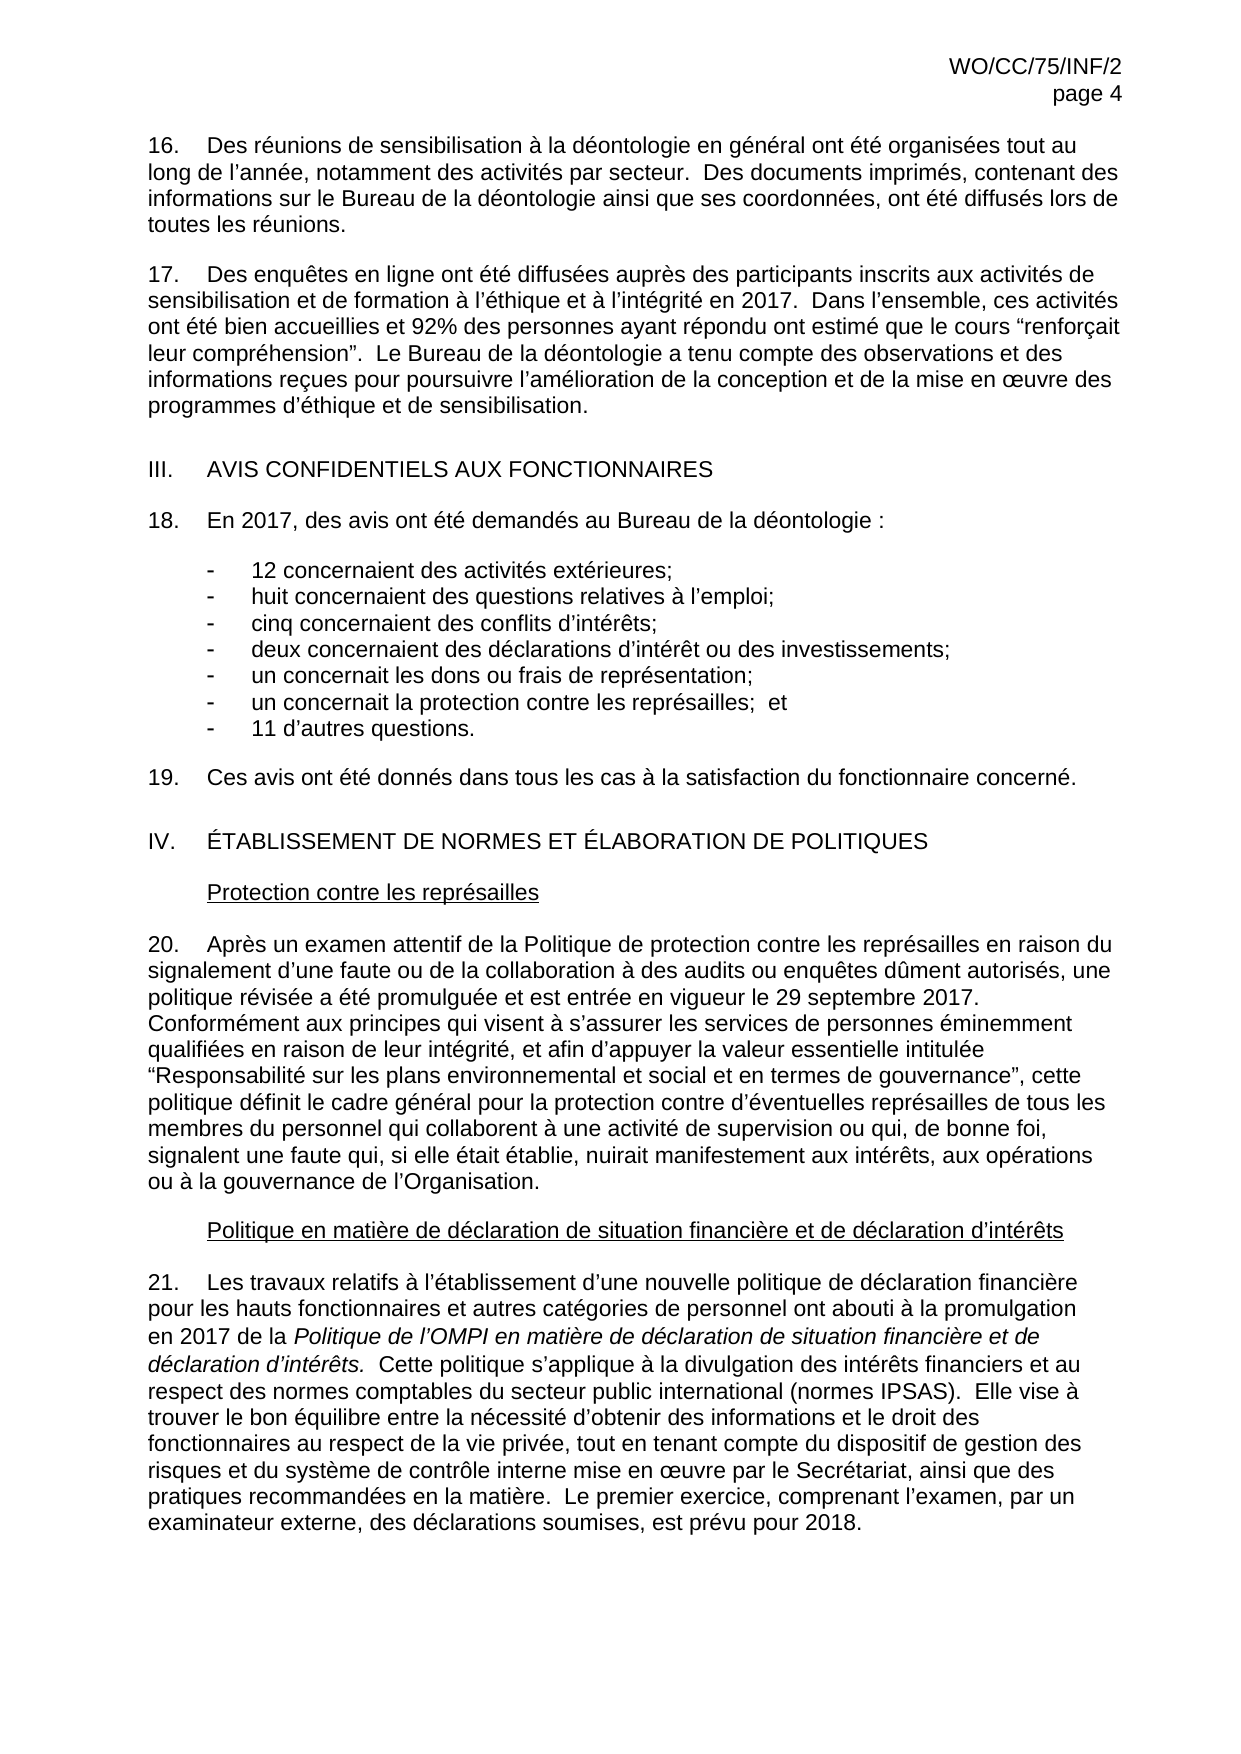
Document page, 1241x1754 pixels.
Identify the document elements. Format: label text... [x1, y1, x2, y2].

subtitle ÉTABLISSEMENT DE NORMES ET ÉLABORATION DE POLITIQUES [148, 828, 1122, 854]
list huit concernaient des questions relatives à l’emploi; [207, 583, 1122, 609]
list un concernait la protection contre les représailles; et [207, 688, 1122, 715]
list 12 concernaient des activités extérieures; [207, 557, 1122, 583]
subtitle Protection contre les représailles [207, 879, 1122, 906]
subtitle AVIS CONFIDENTIELS AUX FONCTIONNAIRES [148, 456, 1122, 482]
list 11 d’autres questions. [207, 715, 1122, 741]
subtitle Politique en matière de déclaration de situation financière et de déclaration d’intérêts [207, 1217, 1122, 1243]
text Des enquêtes en ligne ont été diffusées auprès des participants inscrits aux activités de sensibilisation et de formation à l’éthique et à l’intégrité en 2017. Dans l’ensemble, ces activités ont été bien accueillies et 92% des personnes ayant répondu ont estimé que le cours “renforçait leur compréhension”. Le Bureau de la déontologie a tenu compte des observations et des informations reçues pour poursuivre l’amélioration de la conception et de la mise en œuvre des programmes d’éthique et de sensibilisation. [148, 261, 1122, 419]
text Après un examen attentif de la Politique de protection contre les représailles en raison du signalement d’une faute ou de la collaboration à des audits ou enquêtes dûment autorisés, une politique révisée a été promulguée et est entrée en vigueur le 29 septembre 2017. Conformément aux principes qui visent à s’assurer les services de personnes éminemment qualifiées en raison de leur intégrité, et afin d’appuyer la valeur essentielle intitulée “Responsabilité sur les plans environnemental et social et en termes de gouvernance”, cette politique définit le cadre général pour la protection contre d’éventuelles représailles de tous les membres du personnel qui collaborent à une activité de supervision ou qui, de bonne foi, signalent une faute qui, si elle était établie, nuirait manifestement aux intérêts, aux opérations ou à la gouvernance de l’Organisation. [148, 931, 1122, 1194]
text Des réunions de sensibilisation à la déontologie en général ont été organisées tout au long de l’année, notamment des activités par secteur. Des documents imprimés, contenant des informations sur le Bureau de la déontologie ainsi que ses coordonnées, ont été diffusés lors de toutes les réunions. [148, 132, 1122, 238]
list deux concernaient des déclarations d’intérêt ou des investissements; [207, 636, 1122, 662]
text En 2017, des avis ont été demandés au Bureau de la déontologie : [148, 507, 1122, 534]
text Ces avis ont été donnés dans tous les cas à la satisfaction du fonctionnaire concerné. [148, 764, 1122, 791]
list un concernait les dons ou frais de représentation; [207, 662, 1122, 688]
list cinq concernaient des conflits d’intérêts; [207, 609, 1122, 636]
text Les travaux relatifs à l’établissement d’une nouvelle politique de déclaration financière pour les hauts fonctionnaires et autres catégories de personnel ont abouti à la promulgation en 2017 de la Politique de l’OMPI en matière de déclaration de situation financière et de déclaration d’intérêts. Cette politique s’applique à la divulgation des intérêts financiers et au respect des normes comptables du secteur public international (normes IPSAS). Elle vise à trouver le bon équilibre entre la nécessité d’obtenir des informations et le droit des fonctionnaires au respect de la vie privée, tout en tenant compte du dispositif de gestion des risques et du système de contrôle interne mise en œuvre par le Secrétariat, ainsi que des pratiques recommandées en la matière. Le premier exercice, comprenant l’examen, par un examinateur externe, des déclarations soumises, est prévu pour 2018. [148, 1268, 1122, 1536]
